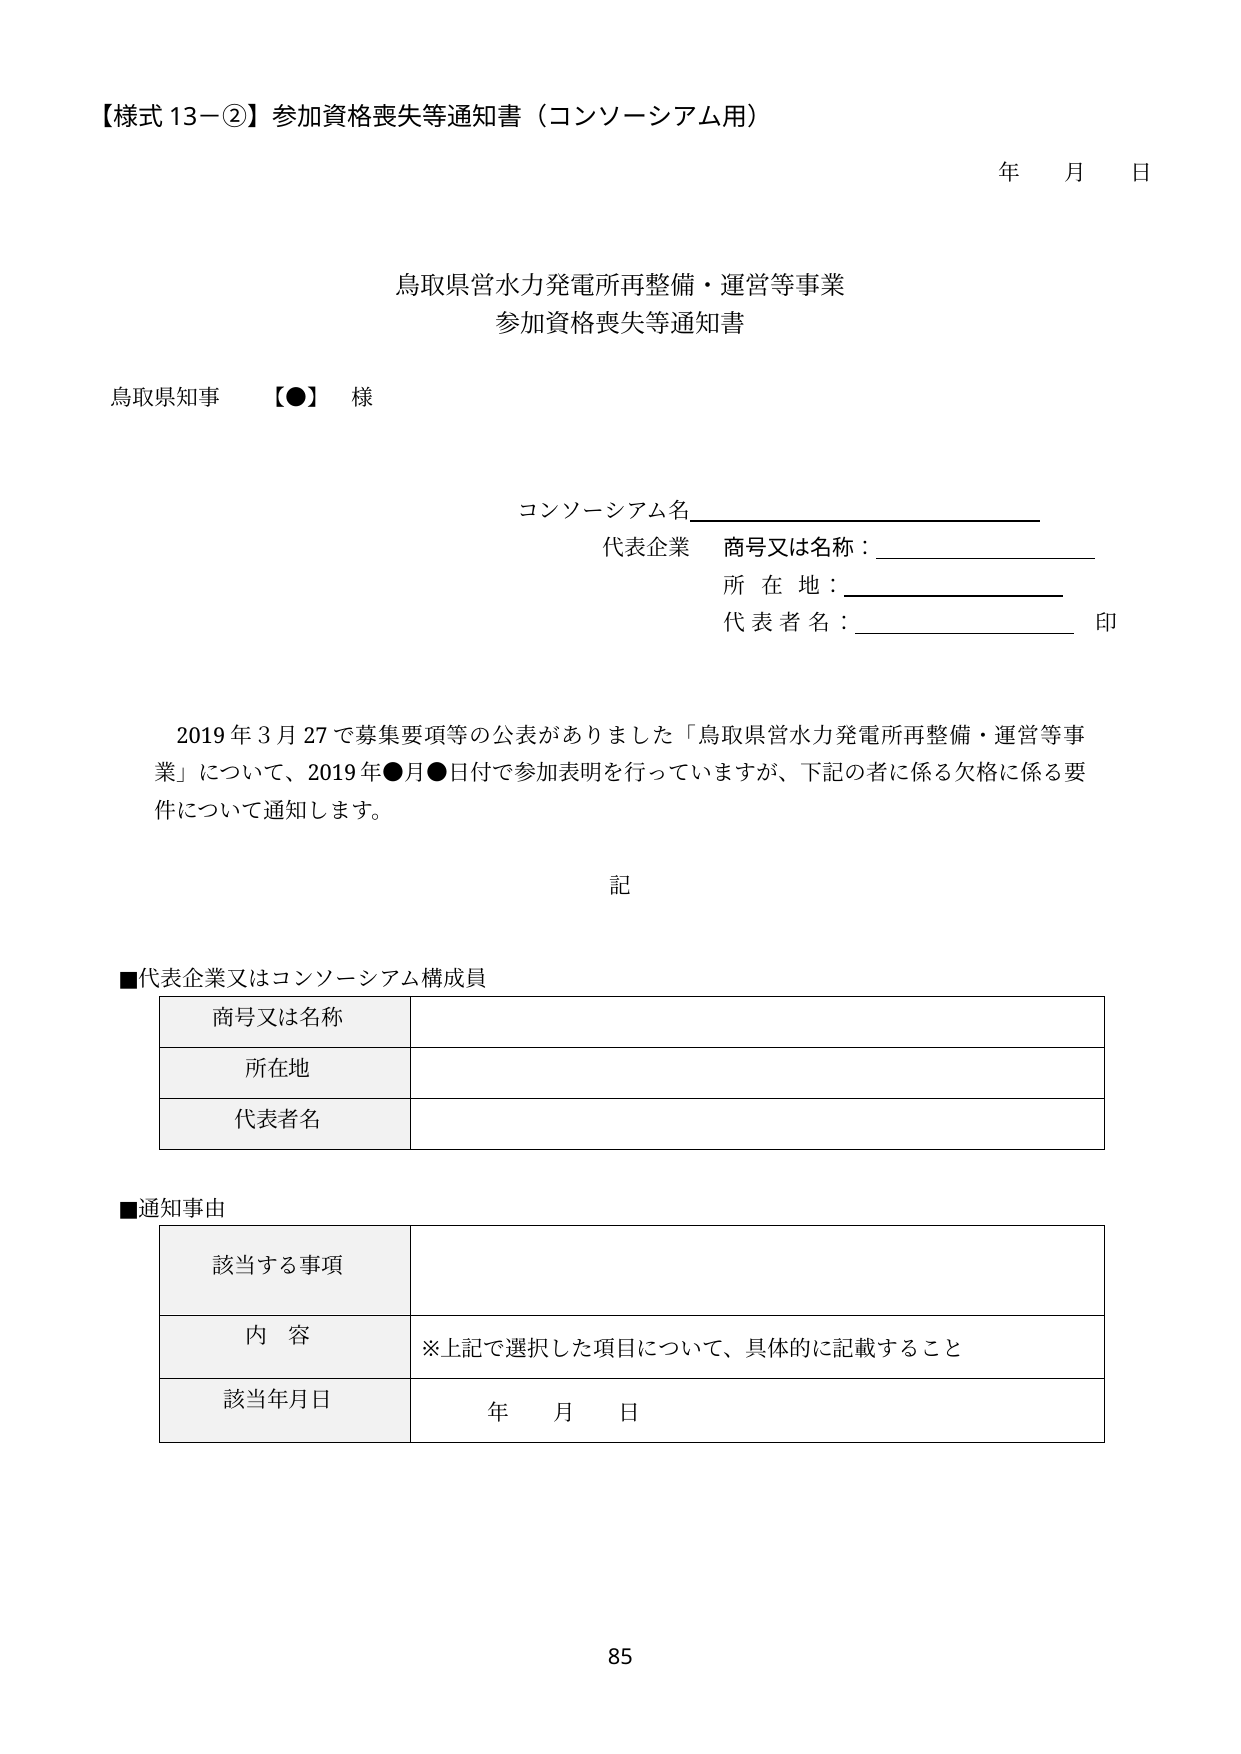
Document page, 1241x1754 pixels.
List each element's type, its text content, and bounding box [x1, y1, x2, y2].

table_cell ※上記で選択した項目について、具体的に記載すること [411, 1316, 1104, 1378]
table_cell 所在地 [160, 1048, 410, 1098]
text 2019年３月27で募集要項等の公表がありました「鳥取県営水力発電所再整備・運営等事業」について、2019年●月●日付で参加表明を行っていますが、下記の者に係る欠格に係る要件について通知します。 [154, 715, 1086, 827]
text 代表者名： 印 [723, 602, 1152, 640]
table_cell 代表者名 [160, 1099, 410, 1149]
text 鳥取県知事 【●】 様 [89, 377, 1152, 415]
text 代表企業 商号又は名称： [603, 527, 1152, 565]
text コンソーシアム名 [517, 490, 1152, 527]
text ■代表企業又はコンソーシアム構成員 [118, 959, 1152, 996]
text 所在地： [723, 565, 1152, 602]
text ■通知事由 [118, 1188, 1152, 1225]
table_header 商号又は名称 [160, 997, 410, 1047]
table_header [411, 1226, 1104, 1314]
table_cell 内 容 [160, 1316, 410, 1378]
table_header [411, 997, 1104, 1047]
table_cell [411, 1048, 1104, 1098]
subtitle 【様式13－②】参加資格喪失等通知書（コンソーシアム用） [89, 96, 1152, 134]
table_header 該当する事項 [160, 1226, 410, 1314]
text 年 月 日 [89, 152, 1152, 190]
text 参加資格喪失等通知書 [89, 302, 1152, 340]
table_cell 該当年月日 [160, 1379, 410, 1442]
table_cell [411, 1099, 1104, 1149]
subtitle 記 [89, 865, 1152, 902]
text 鳥取県営水力発電所再整備・運営等事業 [89, 265, 1152, 302]
table_cell 年 月 日 [411, 1379, 1104, 1442]
